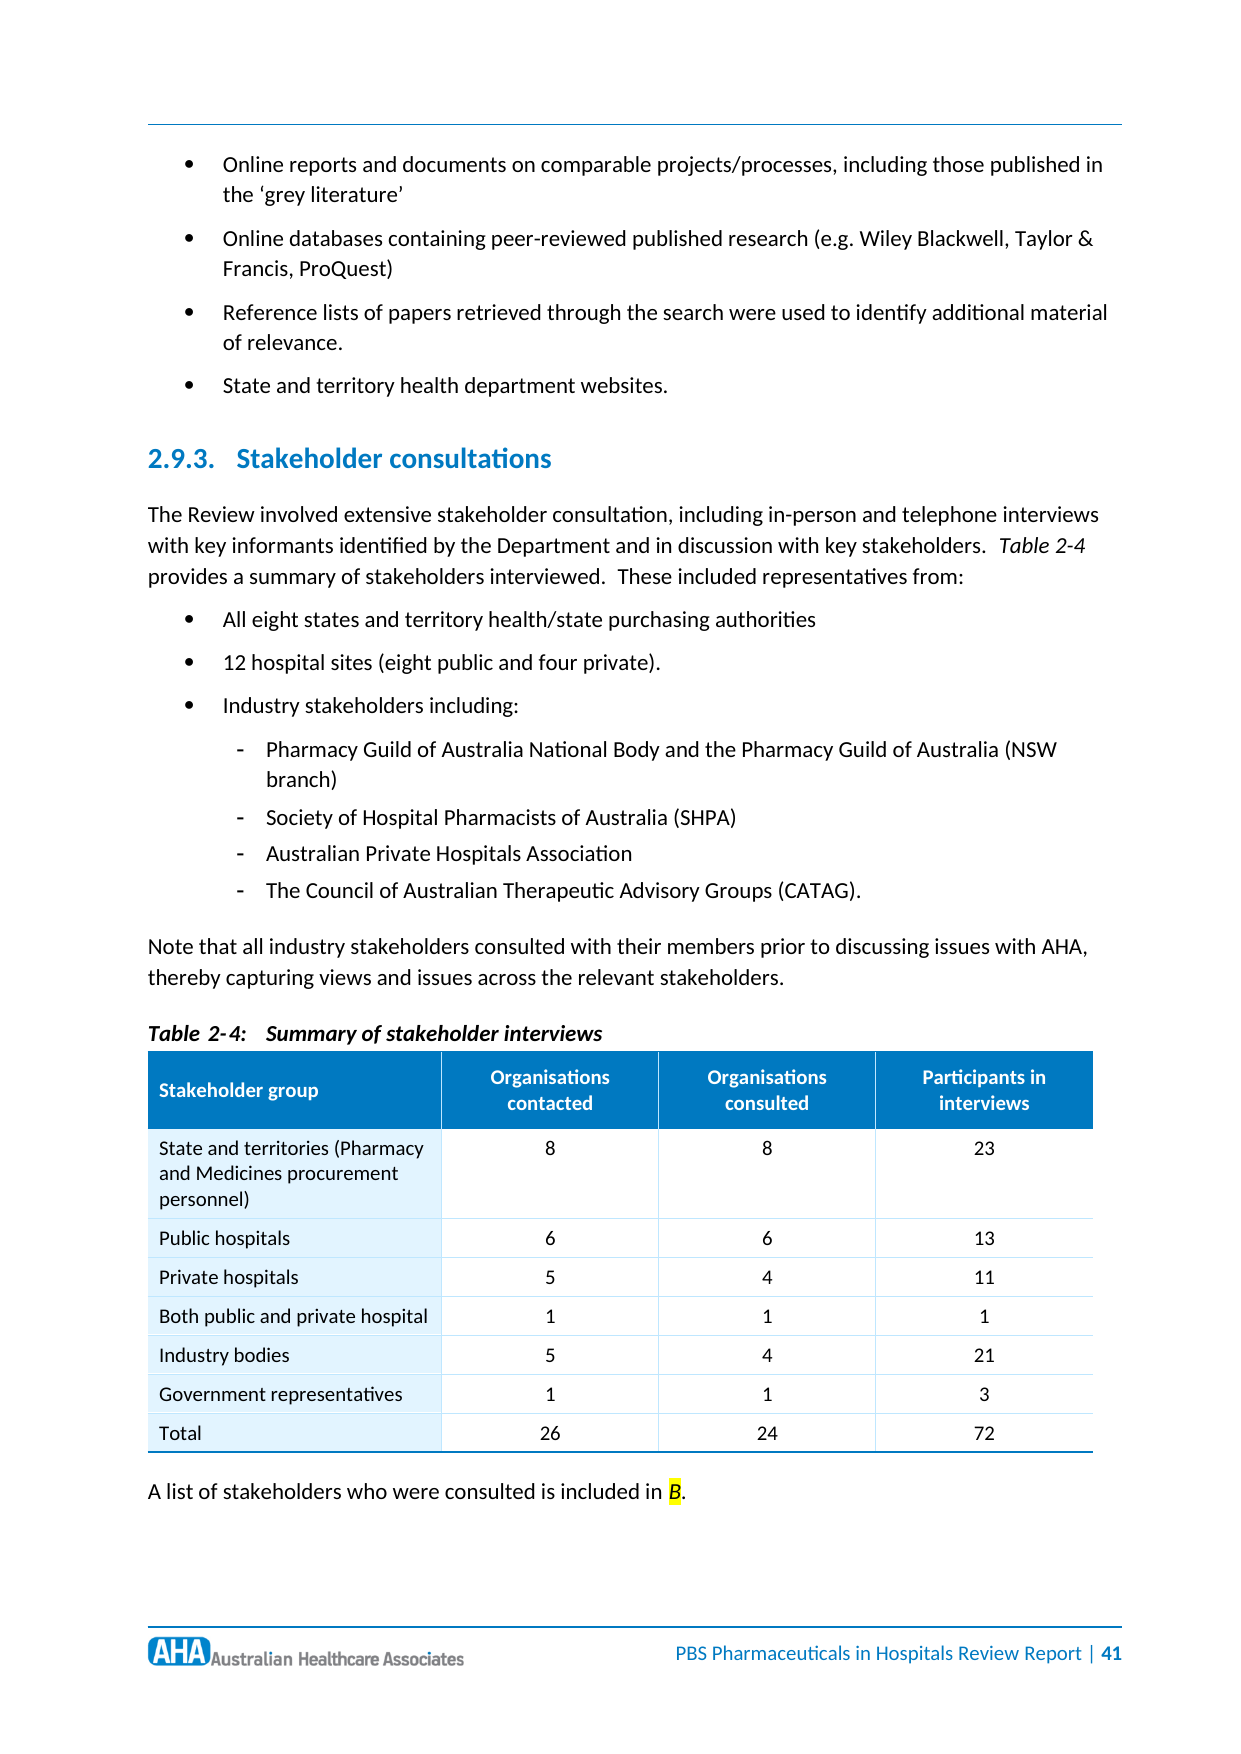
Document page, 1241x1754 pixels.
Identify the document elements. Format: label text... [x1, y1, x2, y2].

table_cell 1 [442, 1375, 658, 1412]
table_cell 11 [876, 1258, 1093, 1296]
text A list of stakeholders who were consulted is included in Appendix B. [148, 1477, 1122, 1505]
table_header Organisations consulted [659, 1052, 875, 1128]
text Australian Private Hospitals Association [236, 839, 1122, 868]
table_cell Government representatives [148, 1375, 441, 1412]
table_cell Both public and private hospital [148, 1297, 441, 1334]
picture [147, 1636, 464, 1666]
text State and territory health department websites. [185, 372, 1122, 400]
table_cell 13 [876, 1219, 1093, 1257]
text 12 hospital sites (eight public and four private). [185, 648, 1122, 676]
table_cell 24 [659, 1414, 875, 1451]
text Note that all industry stakeholders consulted with their members prior to discussing issues with AHA, thereby capturing views and issues across the relevant stakeholders. [148, 932, 1122, 991]
text Industry stakeholders including: [185, 692, 1122, 720]
table_cell 72 [876, 1414, 1093, 1451]
table_cell 21 [876, 1336, 1093, 1373]
table_cell Public hospitals [148, 1219, 441, 1257]
table_cell State and territories (Pharmacy and Medicines procurement personnel) [148, 1129, 441, 1218]
table_cell Industry bodies [148, 1336, 441, 1373]
table_cell Private hospitals [148, 1258, 441, 1296]
table_cell 4 [659, 1258, 875, 1296]
table_header Stakeholder group [148, 1052, 441, 1128]
table_cell 1 [659, 1297, 875, 1334]
text The Review involved extensive stakeholder consultation, including in-person and telephone interviews with key informants identified by the Department and in discussion with key stakeholders. Table 2-4 provides a summary of stakeholders interviewed. These included representatives from: [148, 501, 1122, 590]
table_cell 6 [659, 1219, 875, 1257]
table_cell 23 [876, 1129, 1093, 1218]
table_cell 1 [442, 1297, 658, 1334]
text Online reports and documents on comparable projects/processes, including those published in the ‘grey literature’ [185, 150, 1122, 208]
text Online databases containing peer-reviewed published research (e.g. Wiley Blackwell, Taylor & Francis, ProQuest) [185, 224, 1122, 282]
text Society of Hospital Pharmacists of Australia (SHPA) [236, 803, 1122, 831]
subtitle Stakeholder consultations [148, 440, 1122, 476]
table_cell 26 [442, 1414, 658, 1451]
table_cell 1 [659, 1375, 875, 1412]
table_cell 5 [442, 1336, 658, 1373]
text Table 2-4: Summary of stakeholder interviews [148, 1019, 1122, 1047]
table_header Organisations contacted [442, 1052, 658, 1128]
table_cell 5 [442, 1258, 658, 1296]
table_cell 1 [876, 1297, 1093, 1334]
table_cell 3 [876, 1375, 1093, 1412]
text The Council of Australian Therapeutic Advisory Groups (CATAG). [236, 877, 1122, 904]
table_cell 6 [442, 1219, 658, 1257]
table_cell 8 [659, 1129, 875, 1218]
table_cell 8 [442, 1129, 658, 1218]
table_cell 4 [659, 1336, 875, 1373]
text Pharmacy Guild of Australia National Body and the Pharmacy Guild of Australia (NSW branch) [236, 735, 1122, 794]
table_cell Total [148, 1414, 441, 1451]
table_header Participants in interviews [876, 1052, 1093, 1128]
text All eight states and territory health/state purchasing authorities [185, 605, 1122, 633]
text Reference lists of papers retrieved through the search were used to identify additional material of relevance. [185, 298, 1122, 356]
